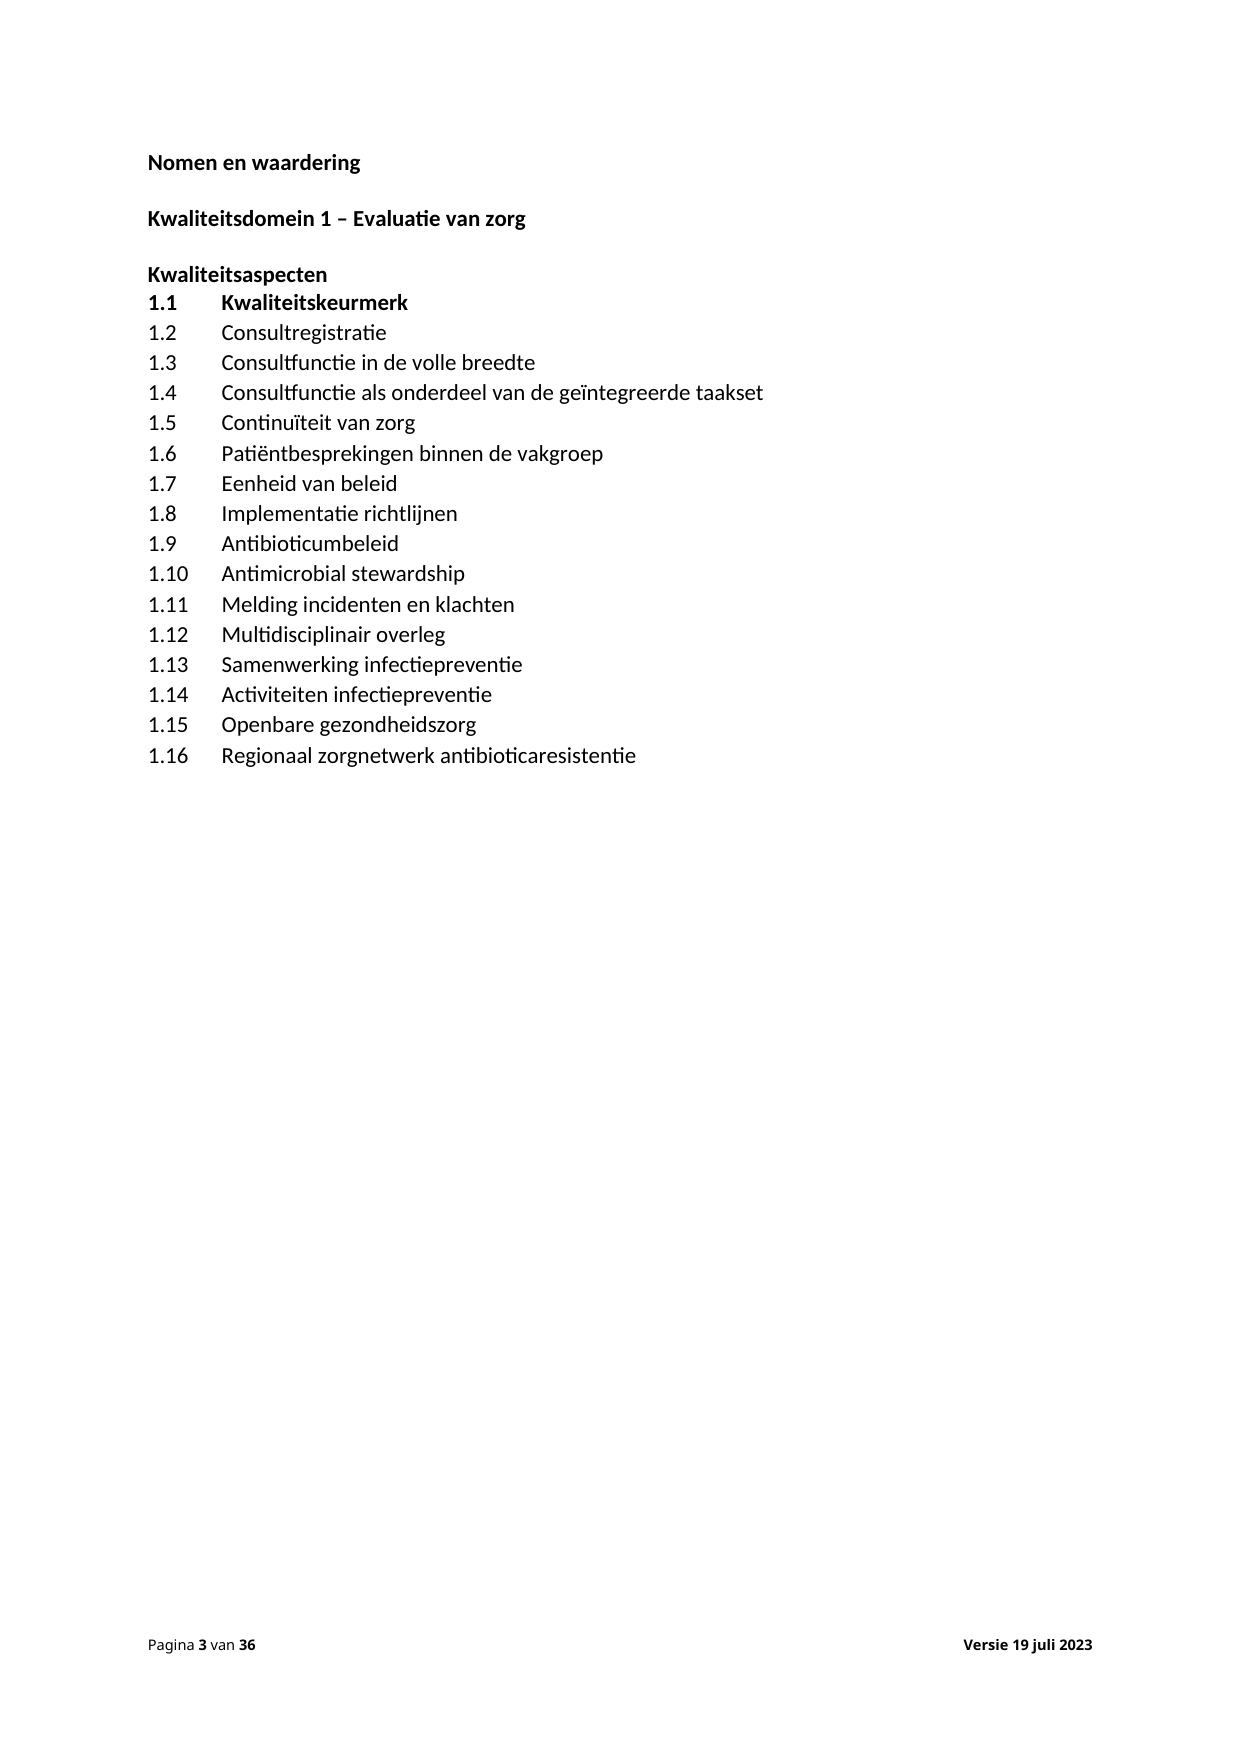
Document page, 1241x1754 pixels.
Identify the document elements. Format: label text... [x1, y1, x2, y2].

list Implementatie richtlijnen [148, 499, 1093, 527]
list Samenwerking infectiepreventie [148, 650, 1093, 678]
list Multidisciplinair overleg [148, 620, 1093, 648]
text Kwaliteitsaspecten [148, 260, 1093, 288]
list Antimicrobial stewardship [148, 559, 1093, 588]
list Antibioticumbeleid [148, 529, 1093, 557]
list Consultfunctie in de volle breedte [148, 348, 1093, 376]
list Patiëntbesprekingen binnen de vakgroep [148, 439, 1093, 467]
list Continuïteit van zorg [148, 408, 1093, 437]
list Melding incidenten en klachten [148, 590, 1093, 618]
list Eenheid van beleid [148, 469, 1093, 497]
list Activiteiten infectiepreventie [148, 680, 1093, 708]
text Kwaliteitsdomein 1 – Evaluatie van zorg [148, 204, 1093, 232]
list Regionaal zorgnetwerk antibioticaresistentie [148, 741, 1093, 769]
list Openbare gezondheidszorg [148, 711, 1093, 739]
list Consultregistratie [148, 318, 1093, 346]
list Kwaliteitskeurmerk [148, 288, 1093, 316]
text Nomen en waardering [148, 148, 1093, 176]
list Consultfunctie als onderdeel van de geïntegreerde taakset [148, 378, 1093, 406]
